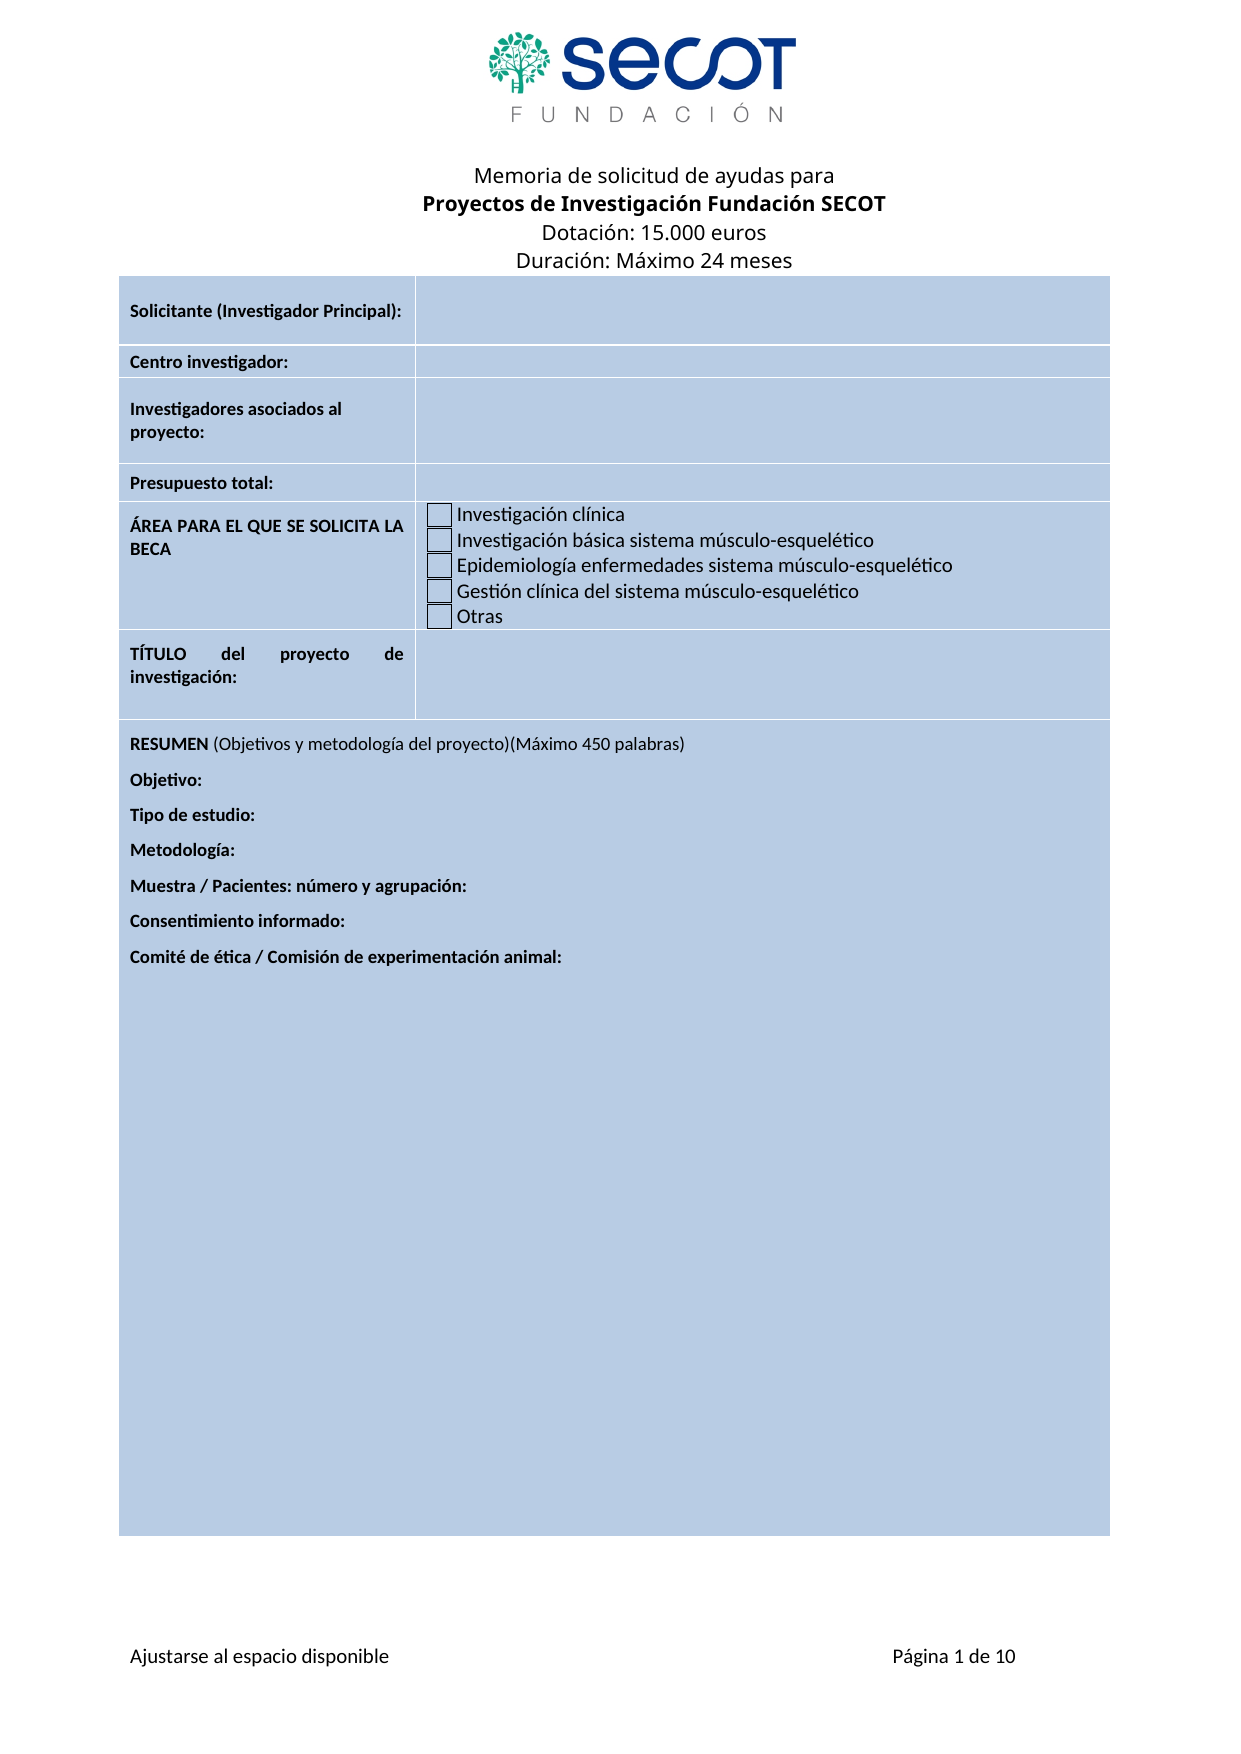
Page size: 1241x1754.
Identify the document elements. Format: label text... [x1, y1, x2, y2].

table_cell TÍTULO del proyecto de investigación: [119, 630, 415, 719]
table_header [416, 276, 1110, 344]
table_cell [416, 630, 1110, 719]
table_cell [416, 378, 1110, 463]
table_cell Centro investigador: [119, 346, 415, 377]
table_cell Investigadores asociados al proyecto: [119, 378, 415, 463]
table_cell ÁREA PARA EL QUE SE SOLICITA LA BECA [119, 502, 415, 629]
table_cell [416, 464, 1110, 501]
table_cell [416, 346, 1110, 377]
table_cell Investigación clínica Investigación básica sistema músculo-esquelético Epidemiología enfermedades sistema músculo-esquelético Gestión clínica del sistema músculo-esquelético Otras [416, 502, 1110, 629]
table_header Solicitante (Investigador Principal): [119, 276, 415, 344]
picture [483, 30, 800, 131]
table_cell RESUMEN (Objetivos y metodología del proyecto)(Máximo 450 palabras) Objetivo: Tipo de estudio: Metodología: Muestra / Pacientes: número y agrupación: Consentimiento informado: Comité de ética / Comisión de experimentación animal: [119, 720, 1110, 1536]
table_cell Presupuesto total: [119, 464, 415, 501]
